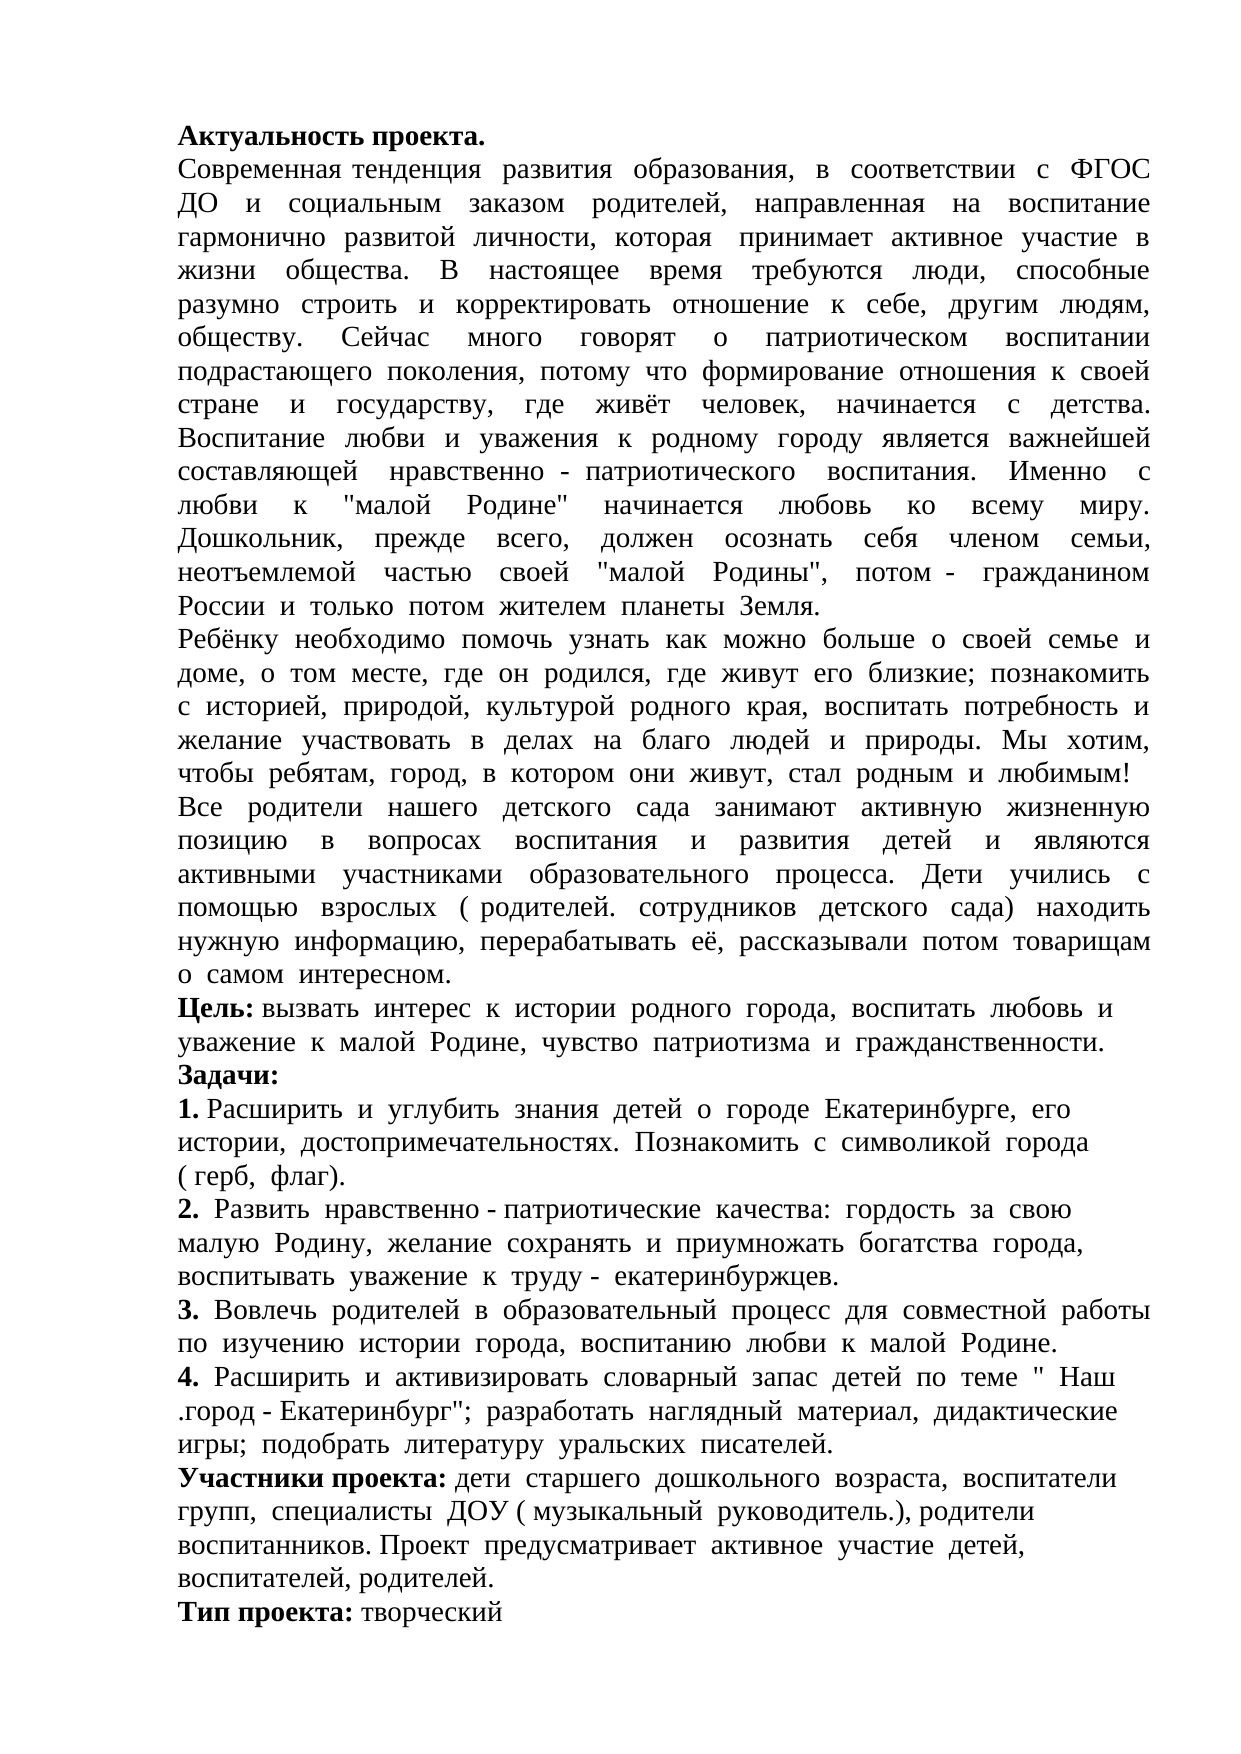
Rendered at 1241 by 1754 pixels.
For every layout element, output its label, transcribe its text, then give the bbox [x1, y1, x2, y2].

text 3. Вовлечь родителей в образовательный процесс для совместной работы по изучению истории города, воспитанию любви к малой Родине. [177, 1292, 1152, 1359]
text Цель: вызвать интерес к истории родного города, воспитать любовь и уважение к малой Родине, чувство патриотизма и гражданственности. [177, 990, 1152, 1057]
text Все родители нашего детского сада занимают активную жизненную позицию в вопросах воспитания и развития детей и являются активными участниками образовательного процесса. Дети учились с помощью взрослых ( родителей. сотрудников детского сада) находить нужную информацию, перерабатывать её, рассказывали потом товарищам о самом интересном. [177, 789, 1152, 990]
text Ребёнку необходимо помочь узнать как можно больше о своей семье и доме, о том месте, где он родился, где живут его близкие; познакомить с историей, природой, культурой родного края, воспитать потребность и желание участвовать в делах на благо людей и природы. Мы хотим, чтобы ребятам, город, в котором они живут, стал родным и любимым! [177, 621, 1152, 789]
text 4. Расширить и активизировать словарный запас детей по теме " Наш [177, 1359, 1152, 1393]
text Актуальность проекта. [177, 118, 1152, 152]
text 2. Развить нравственно - патриотические качества: гордость за свою малую Родину, желание сохранять и приумножать богатства города, воспитывать уважение к труду - екатеринбуржцев. [177, 1191, 1152, 1292]
text Современная тенденция развития образования, в соответствии с ФГОС ДО и социальным заказом родителей, направленная на воспитание гармонично развитой личности, которая принимает активное участие в жизни общества. В настоящее время требуются люди, способные разумно строить и корректировать отношение к себе, другим людям, обществу. Сейчас много говорят о патриотическом воспитании подрастающего поколения, потому что формирование отношения к своей стране и государству, где живёт человек, начинается с детства. Воспитание любви и уважения к родному городу является важнейшей составляющей нравственно - патриотического воспитания. Именно с любви к "малой Родине" начинается любовь ко всему миру. Дошкольник, прежде всего, должен осознать себя членом семьи, неотъемлемой частью своей "малой Родины", потом - гражданином России и только потом жителем планеты Земля. [177, 152, 1152, 621]
text .город - Екатеринбург"; разработать наглядный материал, дидактические игры; подобрать литературу уральских писателей. [177, 1393, 1152, 1460]
text Задачи: [177, 1057, 1152, 1091]
text Участники проекта: дети старшего дошкольного возраста, воспитатели групп, специалисты ДОУ ( музыкальный руководитель.), родители воспитанников. Проект предусматривает активное участие детей, воспитателей, родителей. [177, 1460, 1152, 1594]
text 1. Расширить и углубить знания детей о городе Екатеринбурге, его истории, достопримечательностях. Познакомить с символикой города ( герб, флаг). [177, 1091, 1152, 1191]
text Тип проекта: творческий [177, 1594, 1152, 1627]
